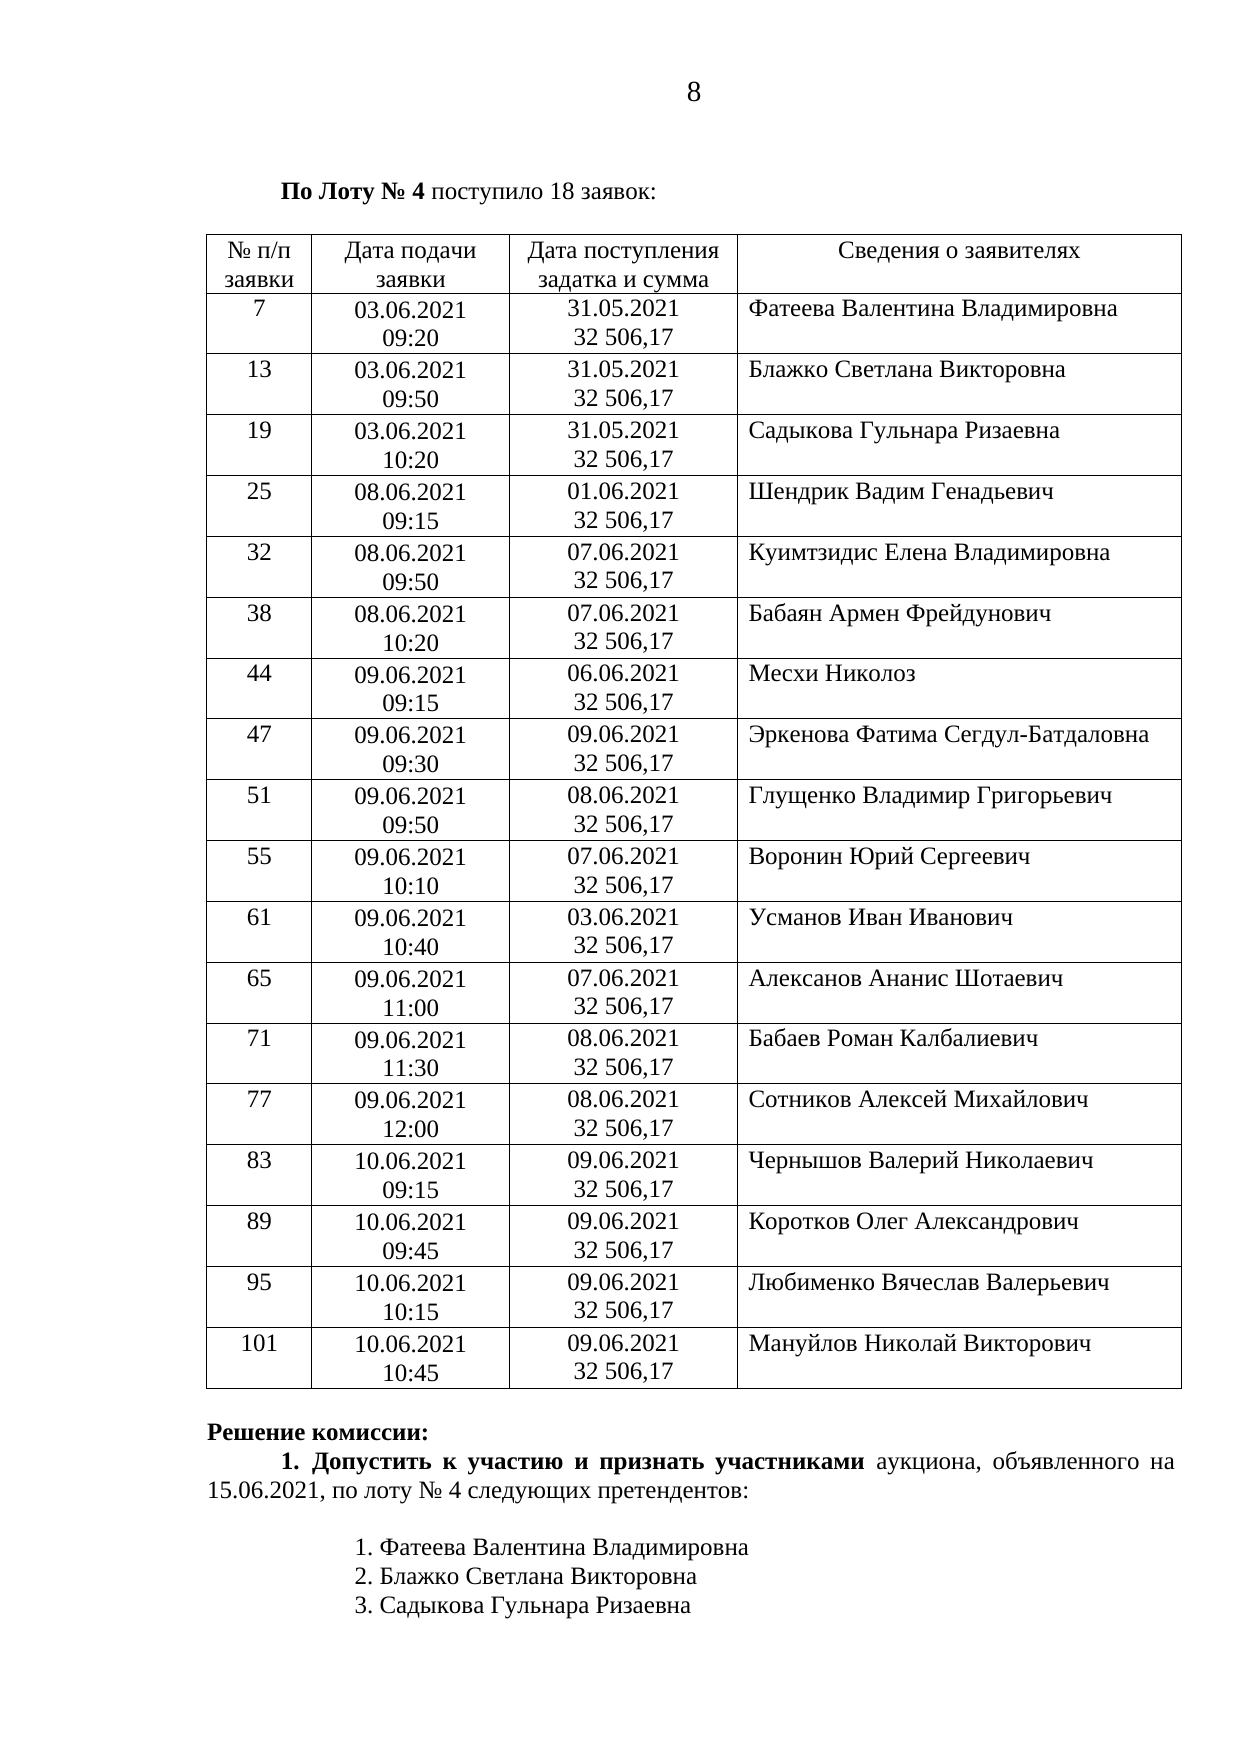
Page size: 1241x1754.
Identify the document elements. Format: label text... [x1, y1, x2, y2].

table_cell Усманов Иван Иванович [738, 902, 1181, 962]
table_cell 09.06.2021 32 506,17 [510, 1328, 737, 1387]
table_cell 71 [207, 1024, 311, 1083]
table_cell 06.06.2021 32 506,17 [510, 659, 737, 718]
table_cell 08.06.2021 09:15 [312, 476, 509, 536]
table_cell 101 [207, 1328, 311, 1387]
table_cell 09.06.2021 09:50 [312, 780, 509, 840]
table_cell 07.06.2021 32 506,17 [510, 963, 737, 1022]
table_header Дата подачи заявки [312, 235, 509, 292]
table_header Дата поступления задатка и сумма [510, 235, 737, 292]
table_cell 7 [207, 294, 311, 353]
table_cell Эркенова Фатима Сегдул-Батдаловна [738, 719, 1181, 779]
table_cell 44 [207, 659, 311, 718]
table_cell 09.06.2021 32 506,17 [510, 1267, 737, 1327]
table_cell 08.06.2021 09:50 [312, 537, 509, 597]
text 3. Садыкова Гульнара Ризаевна [281, 1590, 1181, 1618]
table_cell 08.06.2021 10:20 [312, 598, 509, 657]
table_cell 03.06.2021 09:20 [312, 294, 509, 353]
text 1. Фатеева Валентина Владимировна [281, 1532, 1181, 1561]
text Решение комиссии: [207, 1417, 1181, 1446]
table_cell 07.06.2021 32 506,17 [510, 841, 737, 901]
table_cell 19 [207, 415, 311, 475]
text По Лоту № 4 поступило 18 заявок: [207, 176, 1175, 205]
table_header Сведения о заявителях [738, 235, 1181, 292]
table_cell Садыкова Гульнара Ризаевна [738, 415, 1181, 475]
table_cell 09.06.2021 09:30 [312, 719, 509, 779]
table_cell 89 [207, 1206, 311, 1266]
table_cell 10.06.2021 10:45 [312, 1328, 509, 1387]
table_cell Сотников Алексей Михайлович [738, 1084, 1181, 1144]
table_cell 83 [207, 1145, 311, 1205]
table_cell 77 [207, 1084, 311, 1144]
table_cell 55 [207, 841, 311, 901]
table_cell 09.06.2021 11:30 [312, 1024, 509, 1083]
table_cell Шендрик Вадим Генадьевич [738, 476, 1181, 536]
table_cell 47 [207, 719, 311, 779]
table_cell 07.06.2021 32 506,17 [510, 598, 737, 657]
table_cell Любименко Вячеслав Валерьевич [738, 1267, 1181, 1327]
table_cell 09.06.2021 11:00 [312, 963, 509, 1022]
table_cell 13 [207, 354, 311, 414]
table_cell Бабаев Роман Калбалиевич [738, 1024, 1181, 1083]
table_cell 38 [207, 598, 311, 657]
table_cell Куимтзидис Елена Владимировна [738, 537, 1181, 597]
table_cell 09.06.2021 10:10 [312, 841, 509, 901]
table_cell Фатеева Валентина Владимировна [738, 294, 1181, 353]
table_cell 09.06.2021 12:00 [312, 1084, 509, 1144]
table_cell Чернышов Валерий Николаевич [738, 1145, 1181, 1205]
table_cell Бабаян Армен Фрейдунович [738, 598, 1181, 657]
table_cell 09.06.2021 32 506,17 [510, 1145, 737, 1205]
text 1. Допустить к участию и признать участниками аукциона, объявленного на 15.06.2021, по лоту № 4 следующих претендентов: [207, 1446, 1175, 1503]
table_cell 10.06.2021 09:15 [312, 1145, 509, 1205]
table_cell 03.06.2021 32 506,17 [510, 902, 737, 962]
table_cell 03.06.2021 09:50 [312, 354, 509, 414]
table_cell 08.06.2021 32 506,17 [510, 780, 737, 840]
table_cell 31.05.2021 32 506,17 [510, 294, 737, 353]
table_cell 95 [207, 1267, 311, 1327]
table_cell Месхи Николоз [738, 659, 1181, 718]
table_cell 08.06.2021 32 506,17 [510, 1024, 737, 1083]
table_cell Коротков Олег Александрович [738, 1206, 1181, 1266]
table_cell 08.06.2021 32 506,17 [510, 1084, 737, 1144]
table_cell 10.06.2021 09:45 [312, 1206, 509, 1266]
table_cell 31.05.2021 32 506,17 [510, 415, 737, 475]
text 2. Блажко Светлана Викторовна [281, 1561, 1181, 1590]
table_cell Алексанов Ананис Шотаевич [738, 963, 1181, 1022]
table_cell 61 [207, 902, 311, 962]
table_cell 03.06.2021 10:20 [312, 415, 509, 475]
table_cell 31.05.2021 32 506,17 [510, 354, 737, 414]
table_cell 09.06.2021 09:15 [312, 659, 509, 718]
table_cell 09.06.2021 10:40 [312, 902, 509, 962]
table_header № п/п заявки [207, 235, 311, 292]
table_cell Глущенко Владимир Григорьевич [738, 780, 1181, 840]
table_cell Блажко Светлана Викторовна [738, 354, 1181, 414]
table_cell Мануйлов Николай Викторович [738, 1328, 1181, 1387]
table_cell 51 [207, 780, 311, 840]
table_cell 25 [207, 476, 311, 536]
table_cell 10.06.2021 10:15 [312, 1267, 509, 1327]
table_cell 09.06.2021 32 506,17 [510, 1206, 737, 1266]
table_cell 01.06.2021 32 506,17 [510, 476, 737, 536]
table_cell 65 [207, 963, 311, 1022]
table_cell 07.06.2021 32 506,17 [510, 537, 737, 597]
table_cell Воронин Юрий Сергеевич [738, 841, 1181, 901]
table_cell 32 [207, 537, 311, 597]
table_cell 09.06.2021 32 506,17 [510, 719, 737, 779]
